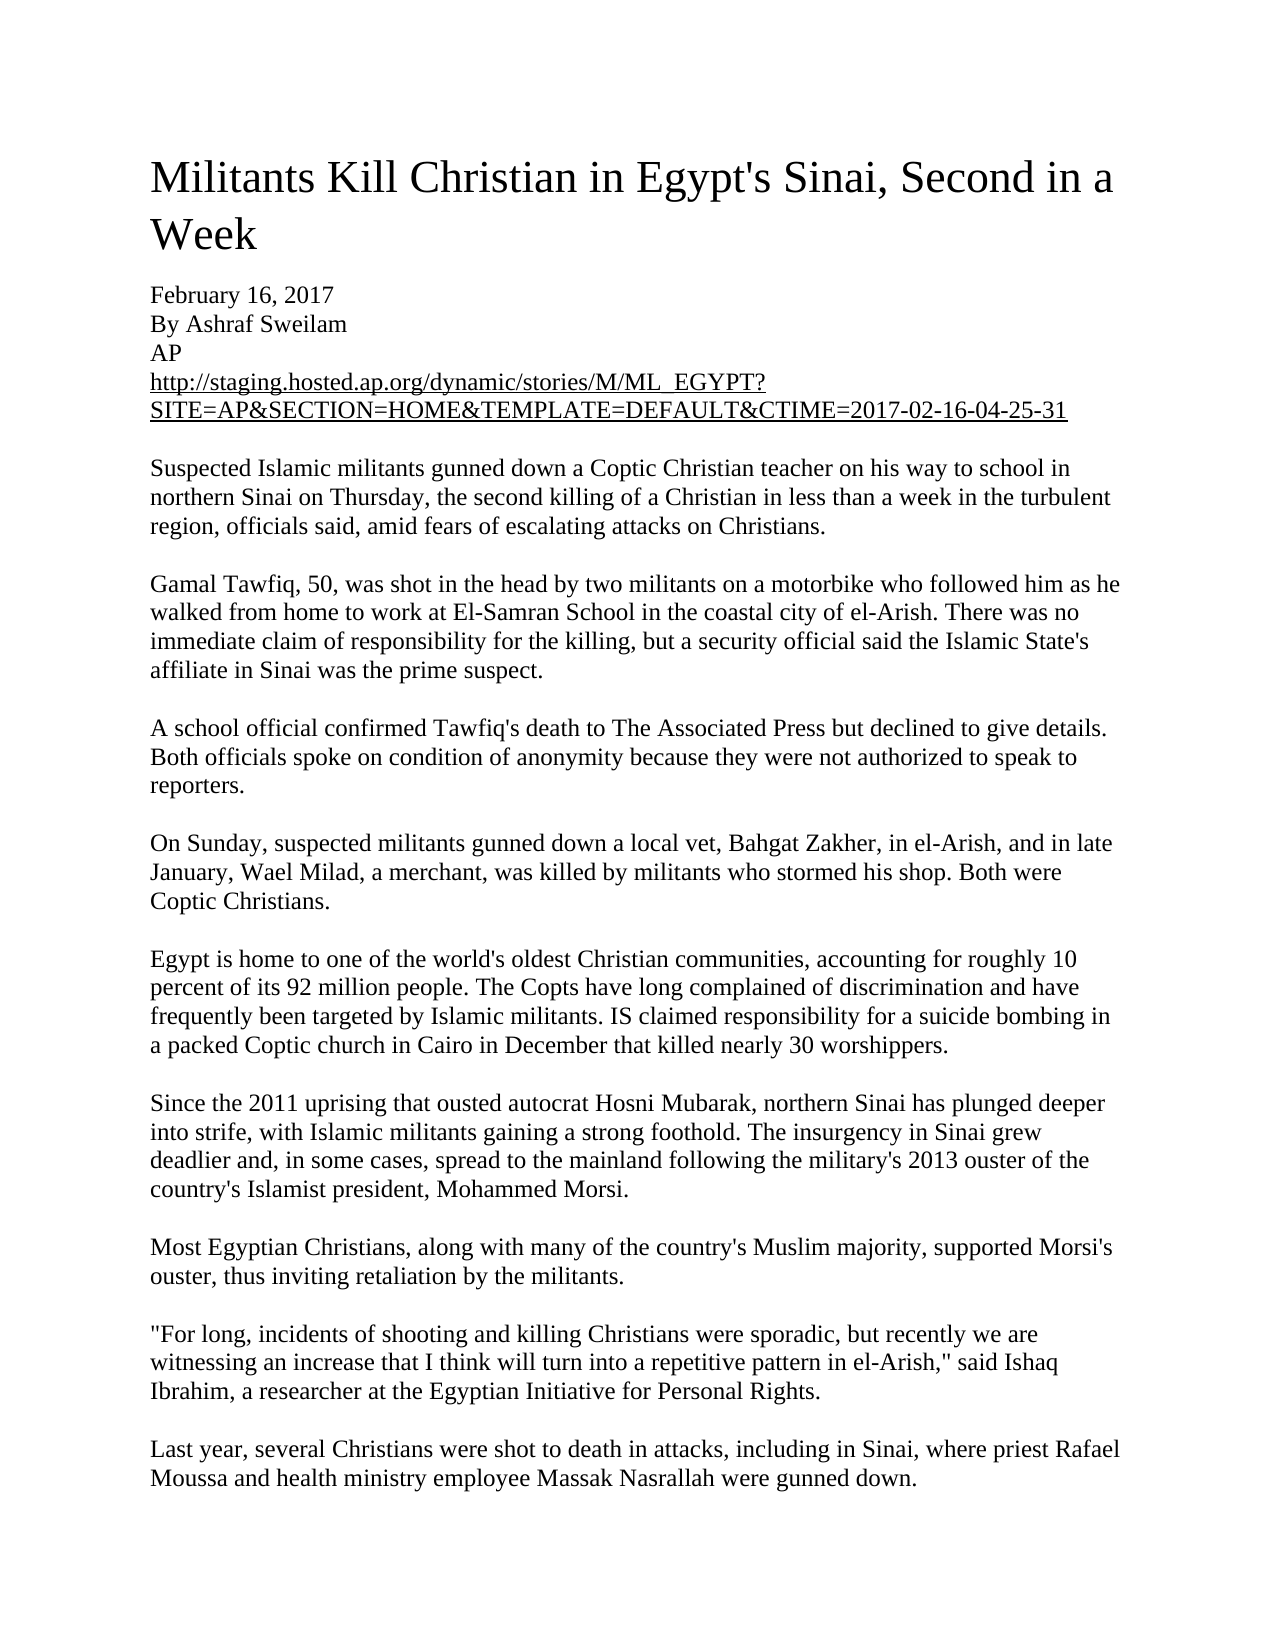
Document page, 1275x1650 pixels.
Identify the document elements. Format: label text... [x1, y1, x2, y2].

text Suspected Islamic militants gunned down a Coptic Christian teacher on his way to school in northern Sinai on Thursday, the second killing of a Christian in less than a week in the turbulent region, officials said, amid fears of escalating attacks on Christians. [150, 453, 1125, 539]
text "For long, incidents of shooting and killing Christians were sporadic, but recently we are witnessing an increase that I think will turn into a repetitive pattern in el-Arish," said Ishaq Ibrahim, a researcher at the Egyptian Initiative for Personal Rights. [150, 1319, 1125, 1405]
text Militants Kill Christian in Egypt's Sinai, Second in a Week [150, 150, 1125, 259]
text Since the 2011 uprising that ousted autocrat Hosni Mubarak, northern Sinai has plunged deeper into strife, with Islamic militants gaining a strong foothold. The insurgency in Sinai grew deadlier and, in some cases, spread to the mainland following the military's 2013 ouster of the country's Islamist president, Mohammed Morsi. [150, 1088, 1125, 1203]
text http://staging.hosted.ap.org/dynamic/stories/M/ML_EGYPT?SITE=AP&SECTION=HOME&TEMPLATE=DEFAULT&CTIME=2017-02-16-04-25-31 [150, 367, 1125, 424]
text February 16, 2017 [150, 280, 1125, 309]
text A school official confirmed Tawfiq's death to The Associated Press but declined to give details. Both officials spoke on condition of anonymity because they were not authorized to speak to reporters. [150, 713, 1125, 799]
text On Sunday, suspected militants gunned down a local vet, Bahgat Zakher, in el-Arish, and in late January, Wael Milad, a merchant, was killed by militants who stormed his shop. Both were Coptic Christians. [150, 828, 1125, 914]
text Egypt is home to one of the world's oldest Christian communities, accounting for roughly 10 percent of its 92 million people. The Copts have long complained of discrimination and have frequently been targeted by Islamic militants. IS claimed responsibility for a suicide bombing in a packed Coptic church in Cairo in December that killed nearly 30 worshippers. [150, 944, 1125, 1059]
text AP [150, 338, 1125, 367]
text Gamal Tawfiq, 50, was shot in the head by two militants on a motorbike who followed him as he walked from home to work at El-Samran School in the coastal city of el-Arish. There was no immediate claim of responsibility for the killing, but a security official said the Islamic State's affiliate in Sinai was the prime suspect. [150, 569, 1125, 684]
text Last year, several Christians were shot to death in attacks, including in Sinai, where priest Rafael Moussa and health ministry employee Massak Nasrallah were gunned down. [150, 1434, 1125, 1492]
text Most Egyptian Christians, along with many of the country's Muslim majority, supported Morsi's ouster, thus inviting retaliation by the militants. [150, 1232, 1125, 1289]
text By Ashraf Sweilam [150, 309, 1125, 338]
